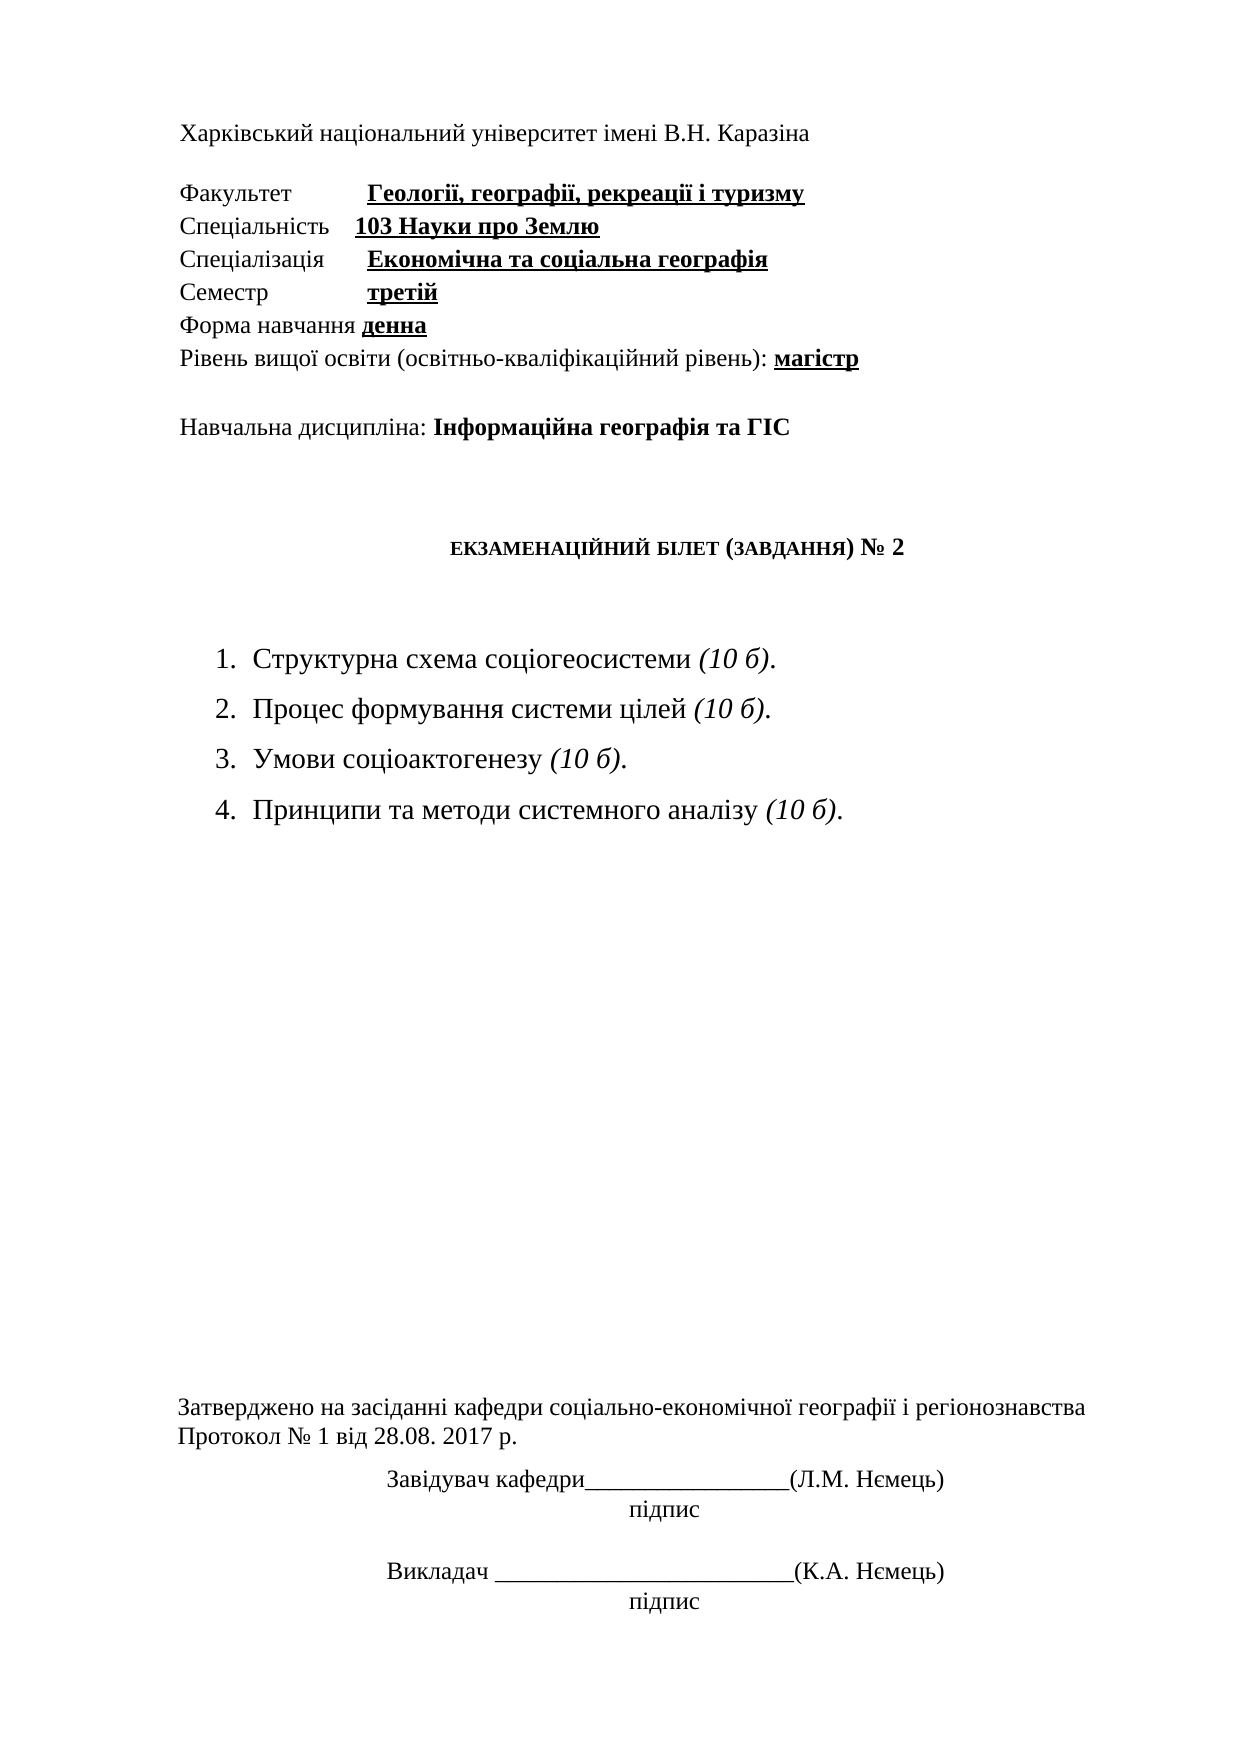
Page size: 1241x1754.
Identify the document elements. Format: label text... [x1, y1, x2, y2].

text Спеціальність 103 Науки про Землю [179, 211, 1152, 240]
text Навчальна дисципліна: Інформаційна географія та ГІС [179, 412, 1152, 441]
list Процес формування системи цілей (10 б). [215, 691, 1152, 725]
text підпис [177, 1586, 1152, 1615]
list Принципи та методи системного аналізу (10 б). [215, 792, 1152, 826]
list Умови соціоактогенезу (10 б). [215, 742, 1152, 775]
text підпис [177, 1494, 1152, 1523]
text Завідувач кафедри (Л.М. Нємець) [179, 1464, 1152, 1493]
text екзаменаційний білет (завдання) № 2 [202, 537, 1152, 560]
list Структурна схема соціогеосистеми (10 б). [215, 641, 1152, 674]
text Викладач (К.А. Нємець) [179, 1556, 1152, 1584]
text Семестр третій [179, 277, 1152, 306]
text Харківський національний університет імені В.Н. Каразіна [179, 118, 1152, 147]
text Затверджено на засіданні кафедри соціально-економічної географії і регіонознавства [177, 1392, 1152, 1421]
text Форма навчання денна [179, 310, 1152, 339]
text Факультет Геології, географії, рекреації і туризму [179, 178, 1152, 207]
text Спеціалізація Економічна та соціальна географія [179, 244, 1152, 273]
text Рівень вищої освіти (освітньо-кваліфікаційний рівень): магістр [179, 343, 1152, 372]
text Протокол № 1 від 28.08. 2017 р. [177, 1421, 1152, 1450]
